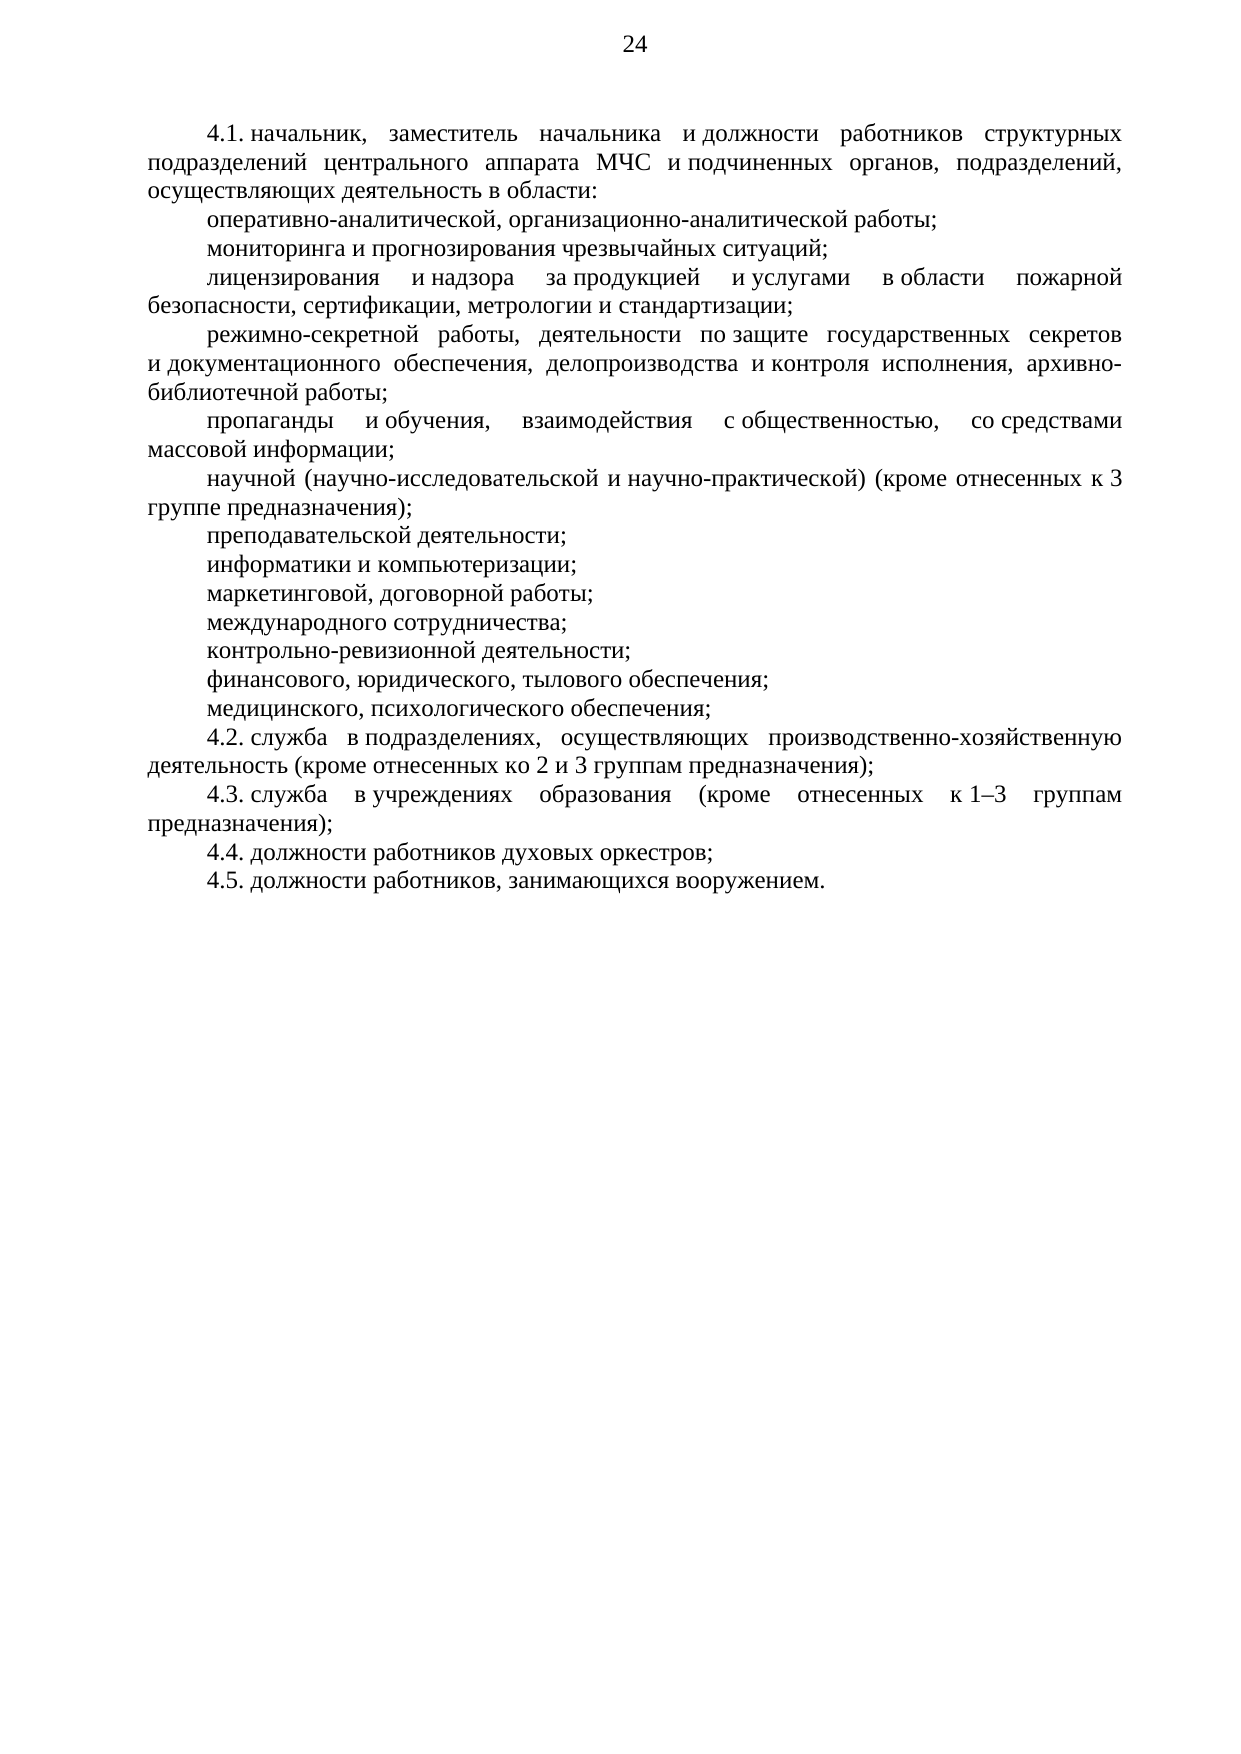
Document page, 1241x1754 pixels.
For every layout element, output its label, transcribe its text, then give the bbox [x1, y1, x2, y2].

text медицинского, психологического обеспечения; [147, 693, 1122, 722]
text 4.5. должности работников, занимающихся вооружением. [147, 866, 1122, 894]
text режимно-секретной работы, деятельности по защите государственных секретов и документационного обеспечения, делопроизводства и контроля исполнения, архивно-библиотечной работы; [147, 319, 1122, 406]
text лицензирования и надзора за продукцией и услугами в области пожарной безопасности, сертификации, метрологии и стандартизации; [147, 262, 1122, 319]
text финансового, юридического, тылового обеспечения; [147, 664, 1122, 693]
text 4.3. служба в учреждениях образования (кроме отнесенных к 1–3 группам предназначения); [147, 779, 1122, 837]
text преподавательской деятельности; [147, 521, 1122, 549]
text информатики и компьютеризации; [147, 549, 1122, 578]
text оперативно-аналитической, организационно-аналитической работы; [147, 204, 1122, 233]
text контрольно-ревизионной деятельности; [147, 636, 1122, 664]
text международного сотрудничества; [147, 607, 1122, 636]
text мониторинга и прогнозирования чрезвычайных ситуаций; [147, 233, 1122, 262]
text 4.1. начальник, заместитель начальника и должности работников структурных подразделений центрального аппарата МЧС и подчиненных органов, подразделений, осуществляющих деятельность в области: [147, 118, 1122, 204]
text 4.2. служба в подразделениях, осуществляющих производственно-хозяйственную деятельность (кроме отнесенных ко 2 и 3 группам предназначения); [147, 722, 1122, 779]
text маркетинговой, договорной работы; [147, 578, 1122, 607]
text научной (научно-исследовательской и научно-практической) (кроме отнесенных к 3 группе предназначения); [147, 463, 1122, 521]
text 4.4. должности работников духовых оркестров; [147, 837, 1122, 866]
text пропаганды и обучения, взаимодействия с общественностью, со средствами массовой информации; [147, 406, 1122, 463]
